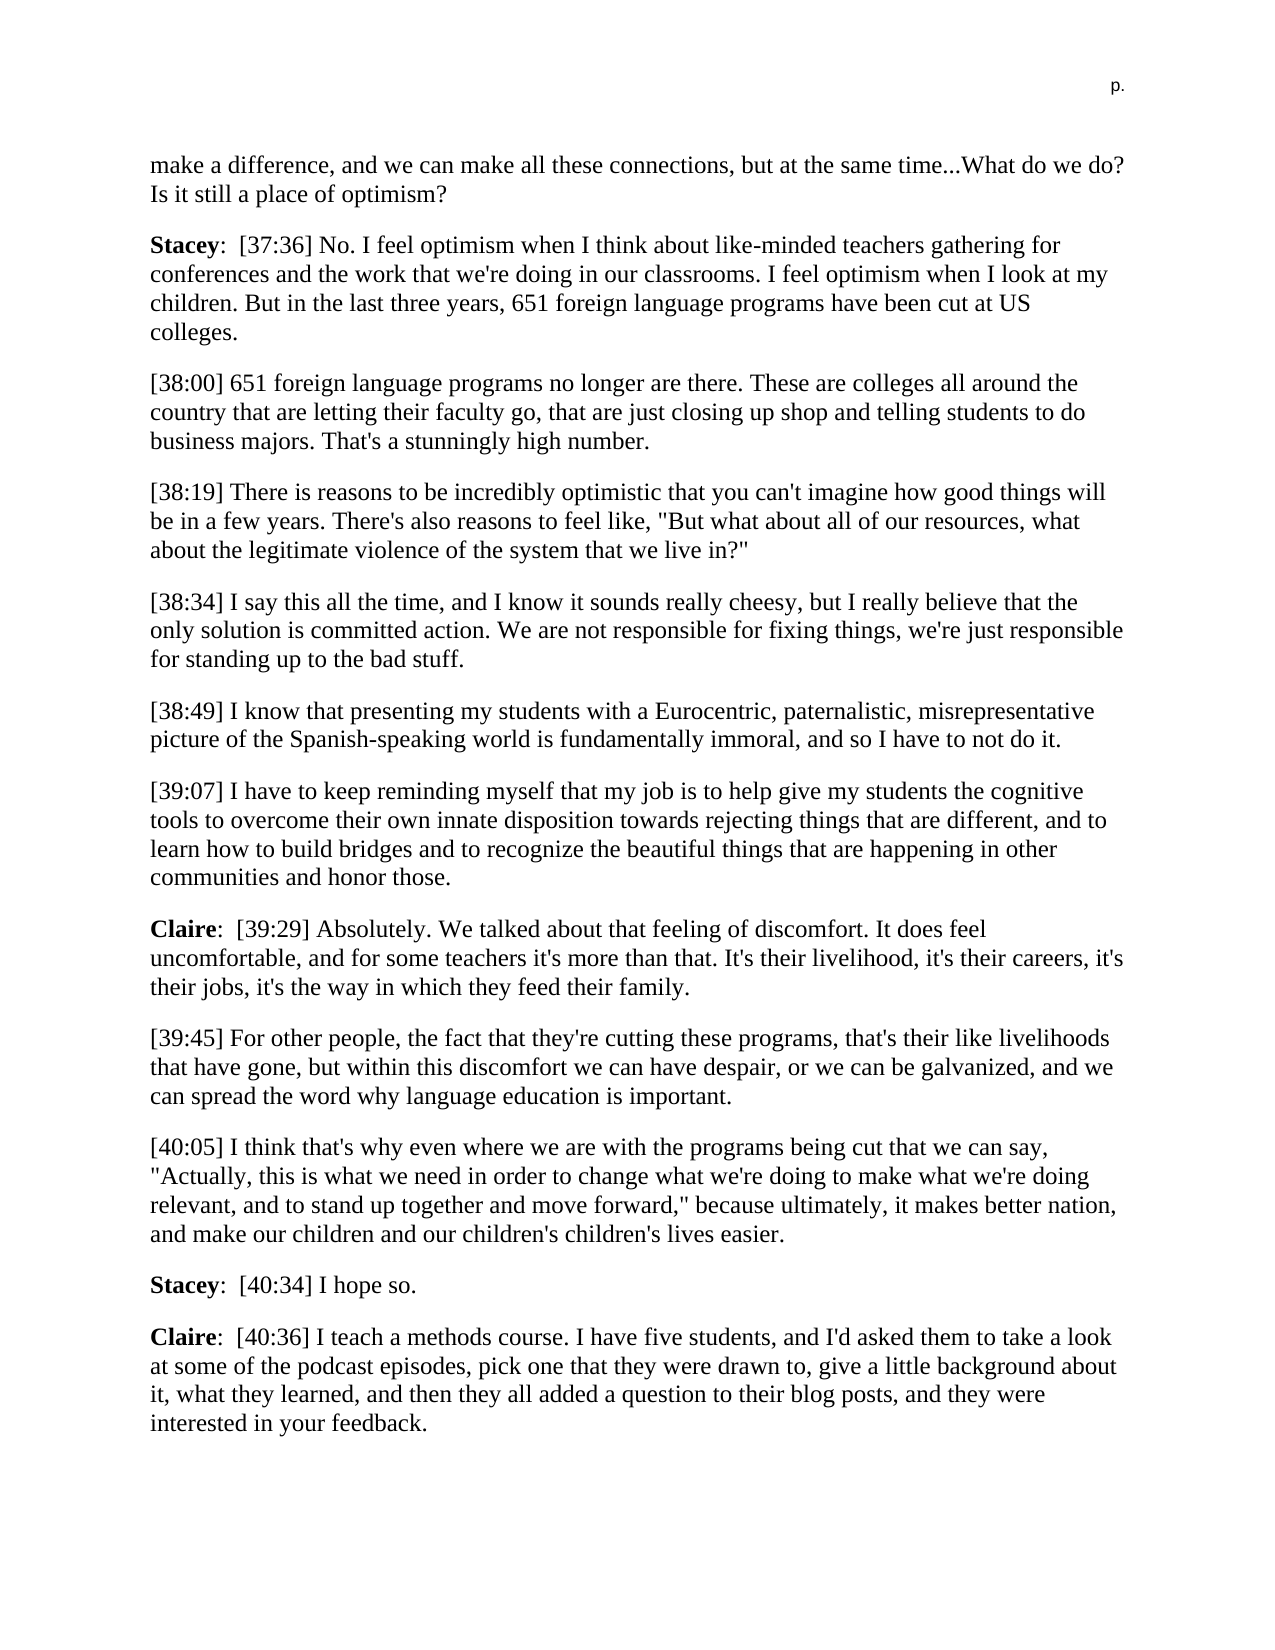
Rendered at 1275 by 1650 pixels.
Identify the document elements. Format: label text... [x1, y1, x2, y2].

text [38:49] I know that presenting my students with a Eurocentric, paternalistic, misrepresentative picture of the Spanish-speaking world is fundamentally immoral, and so I have to not do it. [150, 696, 1125, 753]
text Claire: [40:36] I teach a methods course. I have five students, and I'd asked them to take a look at some of the podcast episodes, pick one that they were drawn to, give a little background about it, what they learned, and then they all added a question to their blog posts, and they were interested in your feedback. [150, 1322, 1125, 1437]
text [38:19] There is reasons to be incredibly optimistic that you can't imagine how good things will be in a few years. There's also reasons to feel like, "But what about all of our resources, what about the legitimate violence of the system that we live in?" [150, 477, 1125, 564]
text Stacey: [37:36] No. I feel optimism when I think about like-minded teachers gathering for conferences and the work that we're doing in our classrooms. I feel optimism when I look at my children. But in the last three years, 651 foreign language programs have been cut at US colleges. [150, 230, 1125, 345]
text [40:05] I think that's why even where we are with the programs being cut that we can say, "Actually, this is what we need in order to change what we're doing to make what we're doing relevant, and to stand up together and move forward," because ultimately, it makes better nation, and make our children and our children's children's lives easier. [150, 1132, 1125, 1247]
text [39:07] I have to keep reminding myself that my job is to help give my students the cognitive tools to overcome their own innate disposition towards rejecting things that are different, and to learn how to build bridges and to recognize the beautiful things that are happening in other communities and honor those. [150, 776, 1125, 891]
text Claire: [39:29] Absolutely. We talked about that feeling of discomfort. It does feel uncomfortable, and for some teachers it's more than that. It's their livelihood, it's their careers, it's their jobs, it's the way in which they feed their family. [150, 914, 1125, 1000]
text [38:00] 651 foreign language programs no longer are there. These are colleges all around the country that are letting their faculty go, that are just closing up shop and telling students to do business majors. That's a stunningly high number. [150, 368, 1125, 454]
text Stacey: [40:34] I hope so. [150, 1270, 1125, 1299]
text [150, 150, 1125, 207]
text [38:34] I say this all the time, and I know it sounds really cheesy, but I really believe that the only solution is committed action. We are not responsible for fixing things, we're just responsible for standing up to the bad stuff. [150, 587, 1125, 673]
text [39:45] For other people, the fact that they're cutting these programs, that's their like livelihoods that have gone, but within this discomfort we can have despair, or we can be galvanized, and we can spread the word why language education is important. [150, 1023, 1125, 1109]
